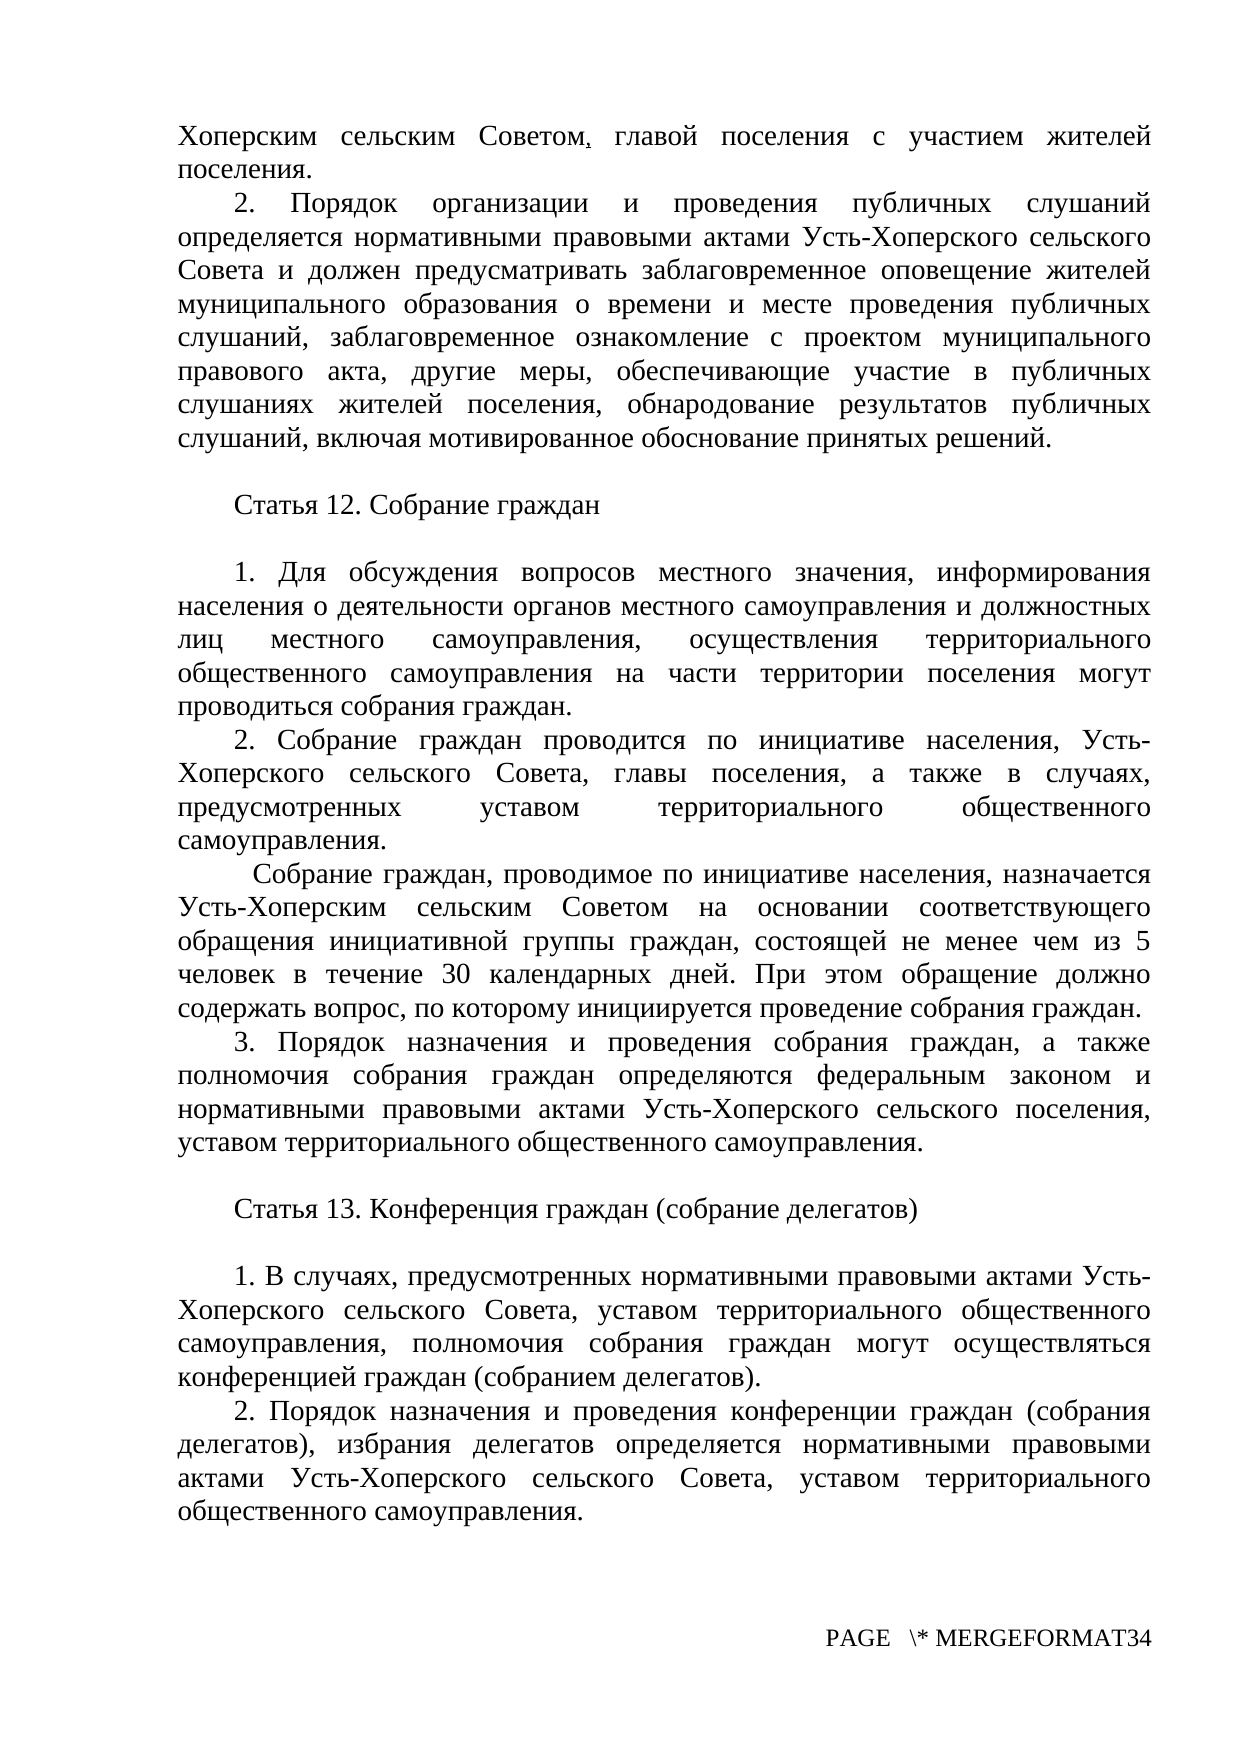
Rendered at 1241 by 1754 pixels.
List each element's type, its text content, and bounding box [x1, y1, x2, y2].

text Статья 12. Собрание граждан [177, 487, 1152, 521]
text 2. Порядок назначения и проведения конференции граждан (собрания делегатов), избрания делегатов определяется нормативными правовыми актами Усть-Хоперского сельского Совета, уставом территориального общественного самоуправления. [177, 1393, 1152, 1527]
text 1. В случаях, предусмотренных нормативными правовыми актами Усть-Хоперского сельского Совета, уставом территориального общественного самоуправления, полномочия собрания граждан могут осуществляться конференцией граждан (собранием делегатов). [177, 1258, 1152, 1393]
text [177, 118, 1152, 185]
text 2. Порядок организации и проведения публичных слушаний определяется нормативными правовыми актами Усть-Хоперского сельского Совета и должен предусматривать заблаговременное оповещение жителей муниципального образования о времени и месте проведения публичных слушаний, заблаговременное ознакомление с проектом муниципального правового акта, другие меры, обеспечивающие участие в публичных слушаниях жителей поселения, обнародование результатов публичных слушаний, включая мотивированное обоснование принятых решений. [177, 185, 1152, 453]
text Статья 13. Конференция граждан (собрание делегатов) [177, 1191, 1152, 1225]
text 1. Для обсуждения вопросов местного значения, информирования населения о деятельности органов местного самоуправления и должностных лиц местного самоуправления, осуществления территориального общественного самоуправления на части территории поселения могут проводиться собрания граждан. [177, 554, 1152, 722]
text Собрание граждан, проводимое по инициативе населения, назначается Усть-Хоперским сельским Советом на основании соответствующего обращения инициативной группы граждан, состоящей не менее чем из 5 человек в течение 30 календарных дней. При этом обращение должно содержать вопрос, по которому инициируется проведение собрания граждан. [177, 856, 1152, 1024]
text 3. Порядок назначения и проведения собрания граждан, а также полномочия собрания граждан определяются федеральным законом и нормативными правовыми актами Усть-Хоперского сельского поселения, уставом территориального общественного самоуправления. [177, 1024, 1152, 1158]
text 2. Собрание граждан проводится по инициативе населения, Усть-Хоперского сельского Совета, главы поселения, а также в случаях, предусмотренных уставом территориального общественного самоуправления. [177, 722, 1152, 856]
